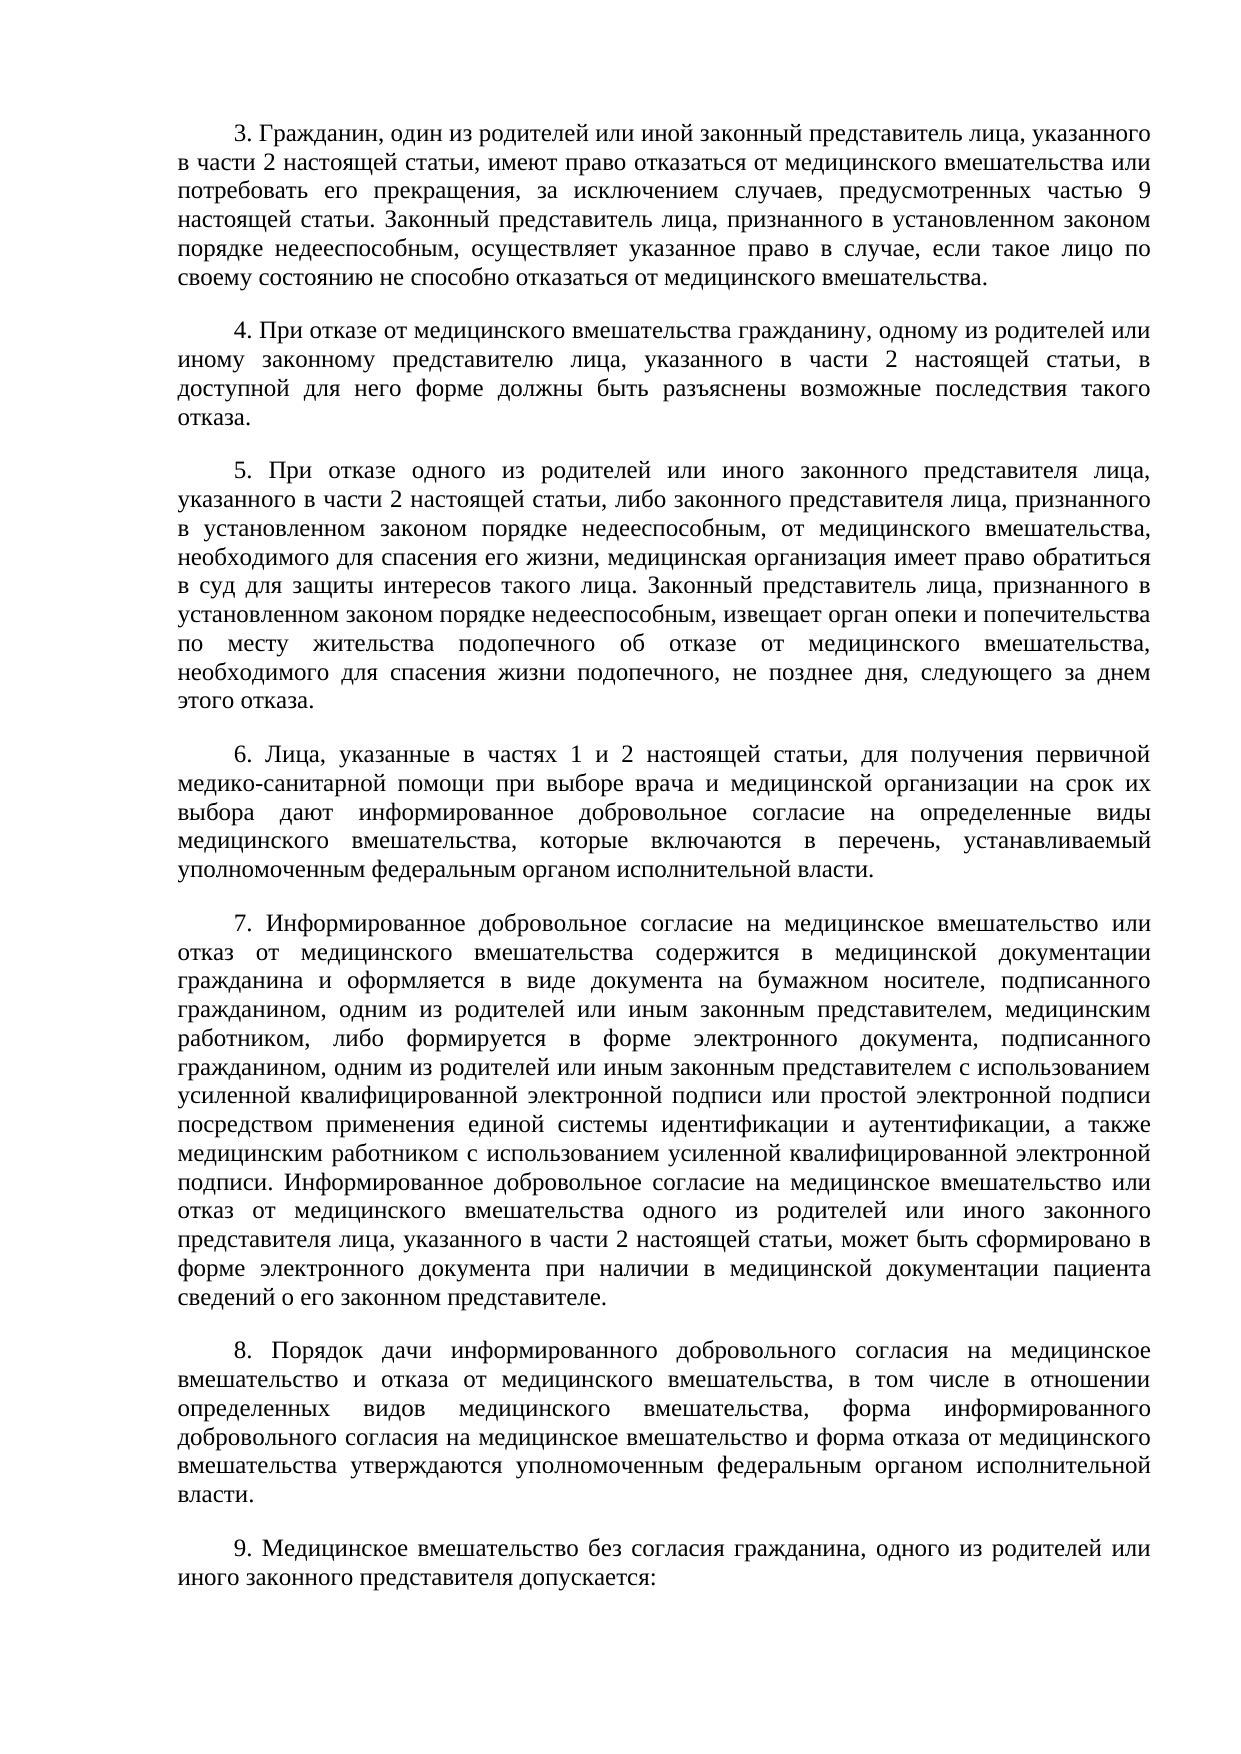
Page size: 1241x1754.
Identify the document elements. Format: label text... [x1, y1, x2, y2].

text 5. При отказе одного из родителей или иного законного представителя лица, указанного в части 2 настоящей статьи, либо законного представителя лица, признанного в установленном законом порядке недееспособным, от медицинского вмешательства, необходимого для спасения его жизни, медицинская организация имеет право обратиться в суд для защиты интересов такого лица. Законный представитель лица, признанного в установленном законом порядке недееспособным, извещает орган опеки и попечительства по месту жительства подопечного об отказе от медицинского вмешательства, необходимого для спасения жизни подопечного, не позднее дня, следующего за днем этого отказа. [177, 456, 1152, 714]
text 6. Лица, указанные в частях 1 и 2 настоящей статьи, для получения первичной медико-санитарной помощи при выборе врача и медицинской организации на срок их выбора дают информированное добровольное согласие на определенные виды медицинского вмешательства, которые включаются в перечень, устанавливаемый уполномоченным федеральным органом исполнительной власти. [177, 739, 1152, 883]
text 8. Порядок дачи информированного добровольного согласия на медицинское вмешательство и отказа от медицинского вмешательства, в том числе в отношении определенных видов медицинского вмешательства, форма информированного добровольного согласия на медицинское вмешательство и форма отказа от медицинского вмешательства утверждаются уполномоченным федеральным органом исполнительной власти. [177, 1336, 1152, 1508]
text 7. Информированное добровольное согласие на медицинское вмешательство или отказ от медицинского вмешательства содержится в медицинской документации гражданина и оформляется в виде документа на бумажном носителе, подписанного гражданином, одним из родителей или иным законным представителем, медицинским работником, либо формируется в форме электронного документа, подписанного гражданином, одним из родителей или иным законным представителем с использованием усиленной квалифицированной электронной подписи или простой электронной подписи посредством применения единой системы идентификации и аутентификации, а также медицинским работником с использованием усиленной квалифицированной электронной подписи. Информированное добровольное согласие на медицинское вмешательство или отказ от медицинского вмешательства одного из родителей или иного законного представителя лица, указанного в части 2 настоящей статьи, может быть сформировано в форме электронного документа при наличии в медицинской документации пациента сведений о его законном представителе. [177, 908, 1152, 1311]
text 3. Гражданин, один из родителей или иной законный представитель лица, указанного в части 2 настоящей статьи, имеют право отказаться от медицинского вмешательства или потребовать его прекращения, за исключением случаев, предусмотренных частью 9 настоящей статьи. Законный представитель лица, признанного в установленном законом порядке недееспособным, осуществляет указанное право в случае, если такое лицо по своему состоянию не способно отказаться от медицинского вмешательства. [177, 118, 1152, 291]
text 4. При отказе от медицинского вмешательства гражданину, одному из родителей или иному законному представителю лица, указанного в части 2 настоящей статьи, в доступной для него форме должны быть разъяснены возможные последствия такого отказа. [177, 316, 1152, 431]
text 9. Медицинское вмешательство без согласия гражданина, одного из родителей или иного законного представителя допускается: [177, 1533, 1152, 1591]
